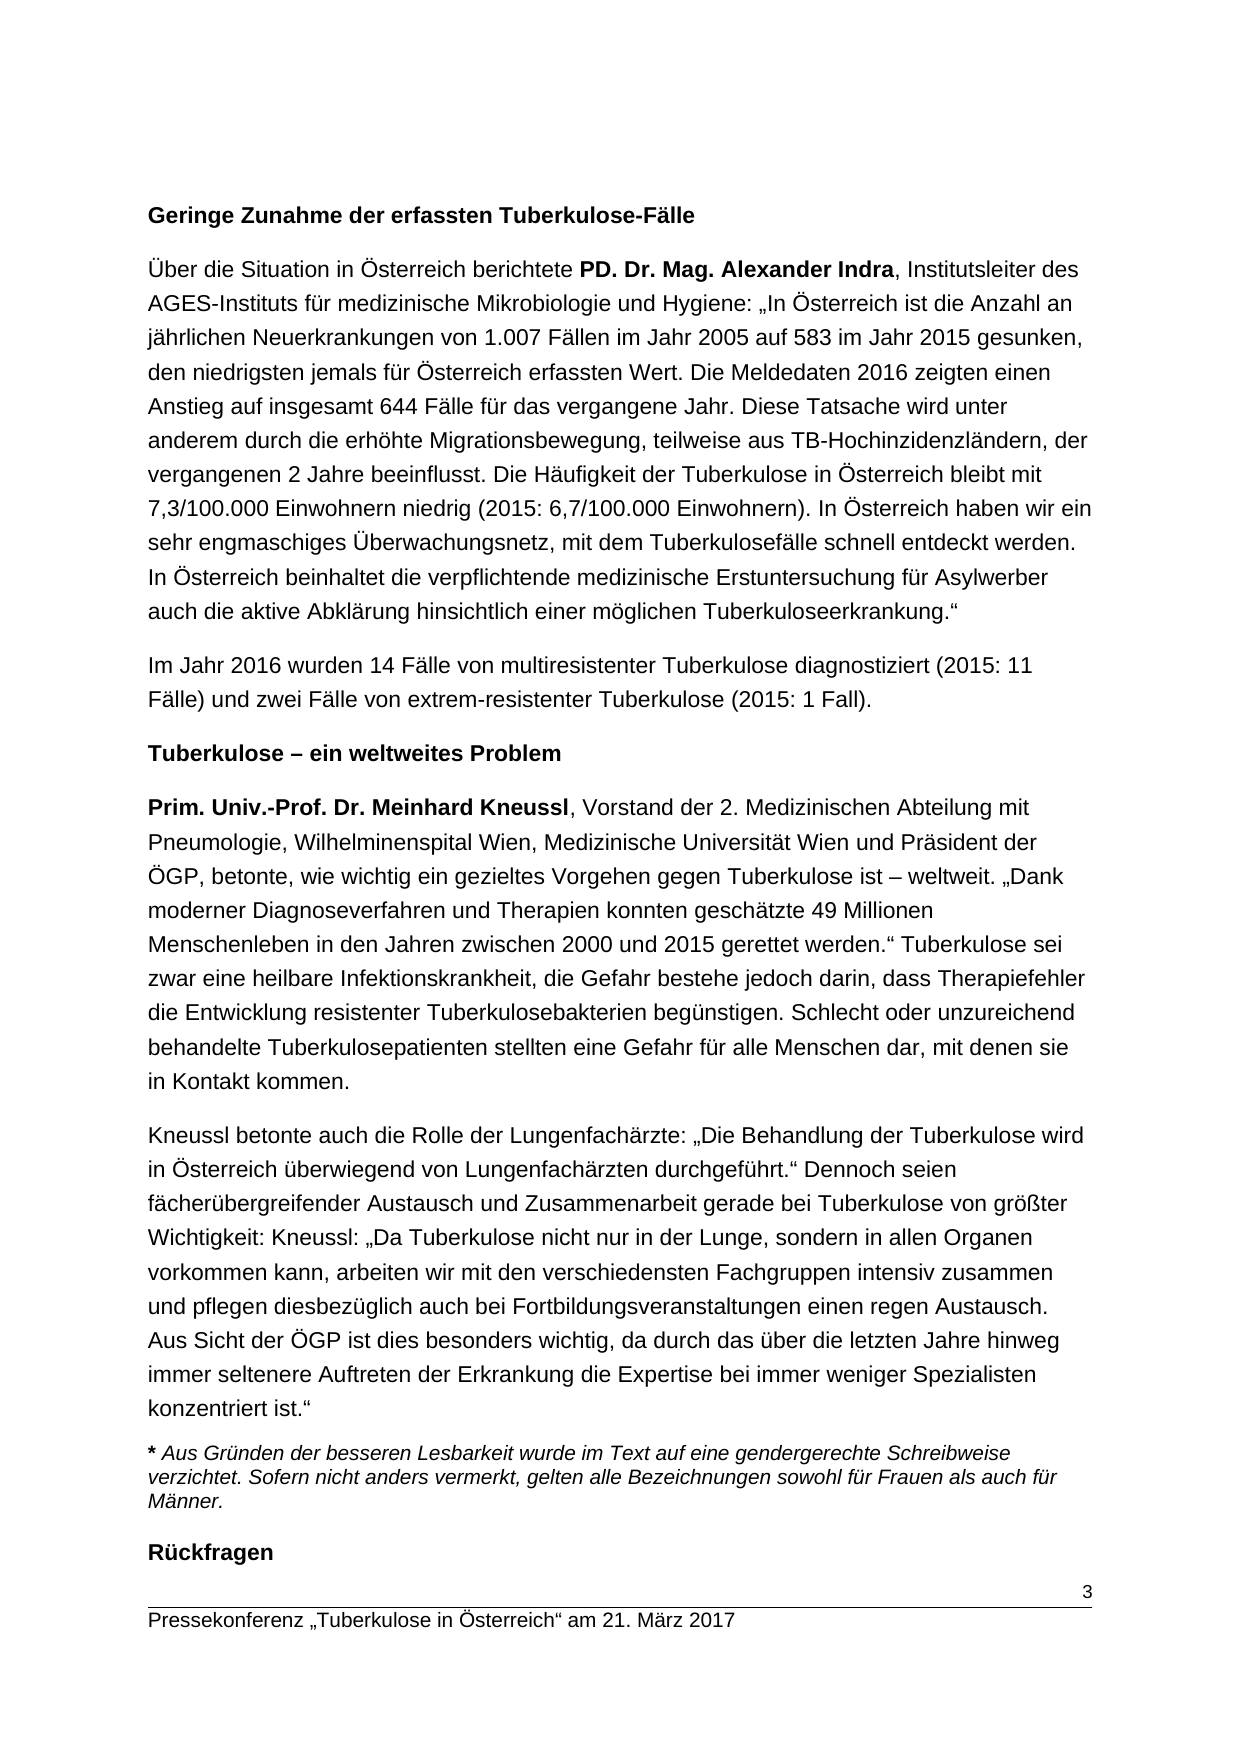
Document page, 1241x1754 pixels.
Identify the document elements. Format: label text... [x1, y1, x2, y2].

text Rückfragen [148, 1539, 1092, 1565]
text Tuberkulose – ein weltweites Problem [148, 740, 1092, 767]
text Prim. Univ.-Prof. Dr. Meinhard Kneussl, Vorstand der 2. Medizinischen Abteilung mit Pneumologie, Wilhelminenspital Wien, Medizinische Universität Wien und Präsident der ÖGP, betonte, wie wichtig ein gezieltes Vorgehen gegen Tuberkulose ist – weltweit. „Dank moderner Diagnoseverfahren und Therapien konnten geschätzte 49 Millionen Menschenleben in den Jahren zwischen 2000 und 2015 gerettet werden.“ Tuberkulose sei zwar eine heilbare Infektionskrankheit, die Gefahr bestehe jedoch darin, dass Therapiefehler die Entwicklung resistenter Tuberkulosebakterien begünstigen. Schlecht oder unzureichend behandelte Tuberkulosepatienten stellten eine Gefahr für alle Menschen dar, mit denen sie in Kontakt kommen. [148, 794, 1092, 1094]
text * Aus Gründen der besseren Lesbarkeit wurde im Text auf eine gendergerechte Schreibweise verzichtet. Sofern nicht anders vermerkt, gelten alle Bezeichnungen sowohl für Frauen als auch für Männer. [148, 1441, 1092, 1513]
text Im Jahr 2016 wurden 14 Fälle von multiresistenter Tuberkulose diagnostiziert (2015: 11 Fälle) und zwei Fälle von extrem-resistenter Tuberkulose (2015: 1 Fall). [148, 652, 1092, 712]
text Über die Situation in Österreich berichtete PD. Dr. Mag. Alexander Indra, Institutsleiter des AGES-Instituts für medizinische Mikrobiologie und Hygiene: „In Österreich ist die Anzahl an jährlichen Neuerkrankungen von 1.007 Fällen im Jahr 2005 auf 583 im Jahr 2015 gesunken, den niedrigsten jemals für Österreich erfassten Wert. Die Meldedaten 2016 zeigten einen Anstieg auf insgesamt 644 Fälle für das vergangene Jahr. Diese Tatsache wird unter anderem durch die erhöhte Migrationsbewegung, teilweise aus TB-Hochinzidenzländern, der vergangenen 2 Jahre beeinflusst. Die Häufigkeit der Tuberkulose in Österreich bleibt mit 7,3/100.000 Einwohnern niedrig (2015: 6,7/100.000 Einwohnern). In Österreich haben wir ein sehr engmaschiges Überwachungsnetz, mit dem Tuberkulosefälle schnell entdeckt werden. In Österreich beinhaltet die verpflichtende medizinische Erstuntersuchung für Asylwerber auch die aktive Abklärung hinsichtlich einer möglichen Tuberkuloseerkrankung.“ [148, 256, 1092, 624]
text Kneussl betonte auch die Rolle der Lungenfachärzte: „Die Behandlung der Tuberkulose wird in Österreich überwiegend von Lungenfachärzten durchgeführt.“ Dennoch seien fächerübergreifender Austausch und Zusammenarbeit gerade bei Tuberkulose von größter Wichtigkeit: Kneussl: „Da Tuberkulose nicht nur in der Lunge, sondern in allen Organen vorkommen kann, arbeiten wir mit den verschiedensten Fachgruppen intensiv zusammen und pflegen diesbezüglich auch bei Fortbildungsveranstaltungen einen regen Austausch. Aus Sicht der ÖGP ist dies besonders wichtig, da durch das über die letzten Jahre hinweg immer seltenere Auftreten der Erkrankung die Expertise bei immer weniger Spezialisten konzentriert ist.“ [148, 1122, 1092, 1422]
text Geringe Zunahme der erfassten Tuberkulose-Fälle [148, 202, 1092, 228]
